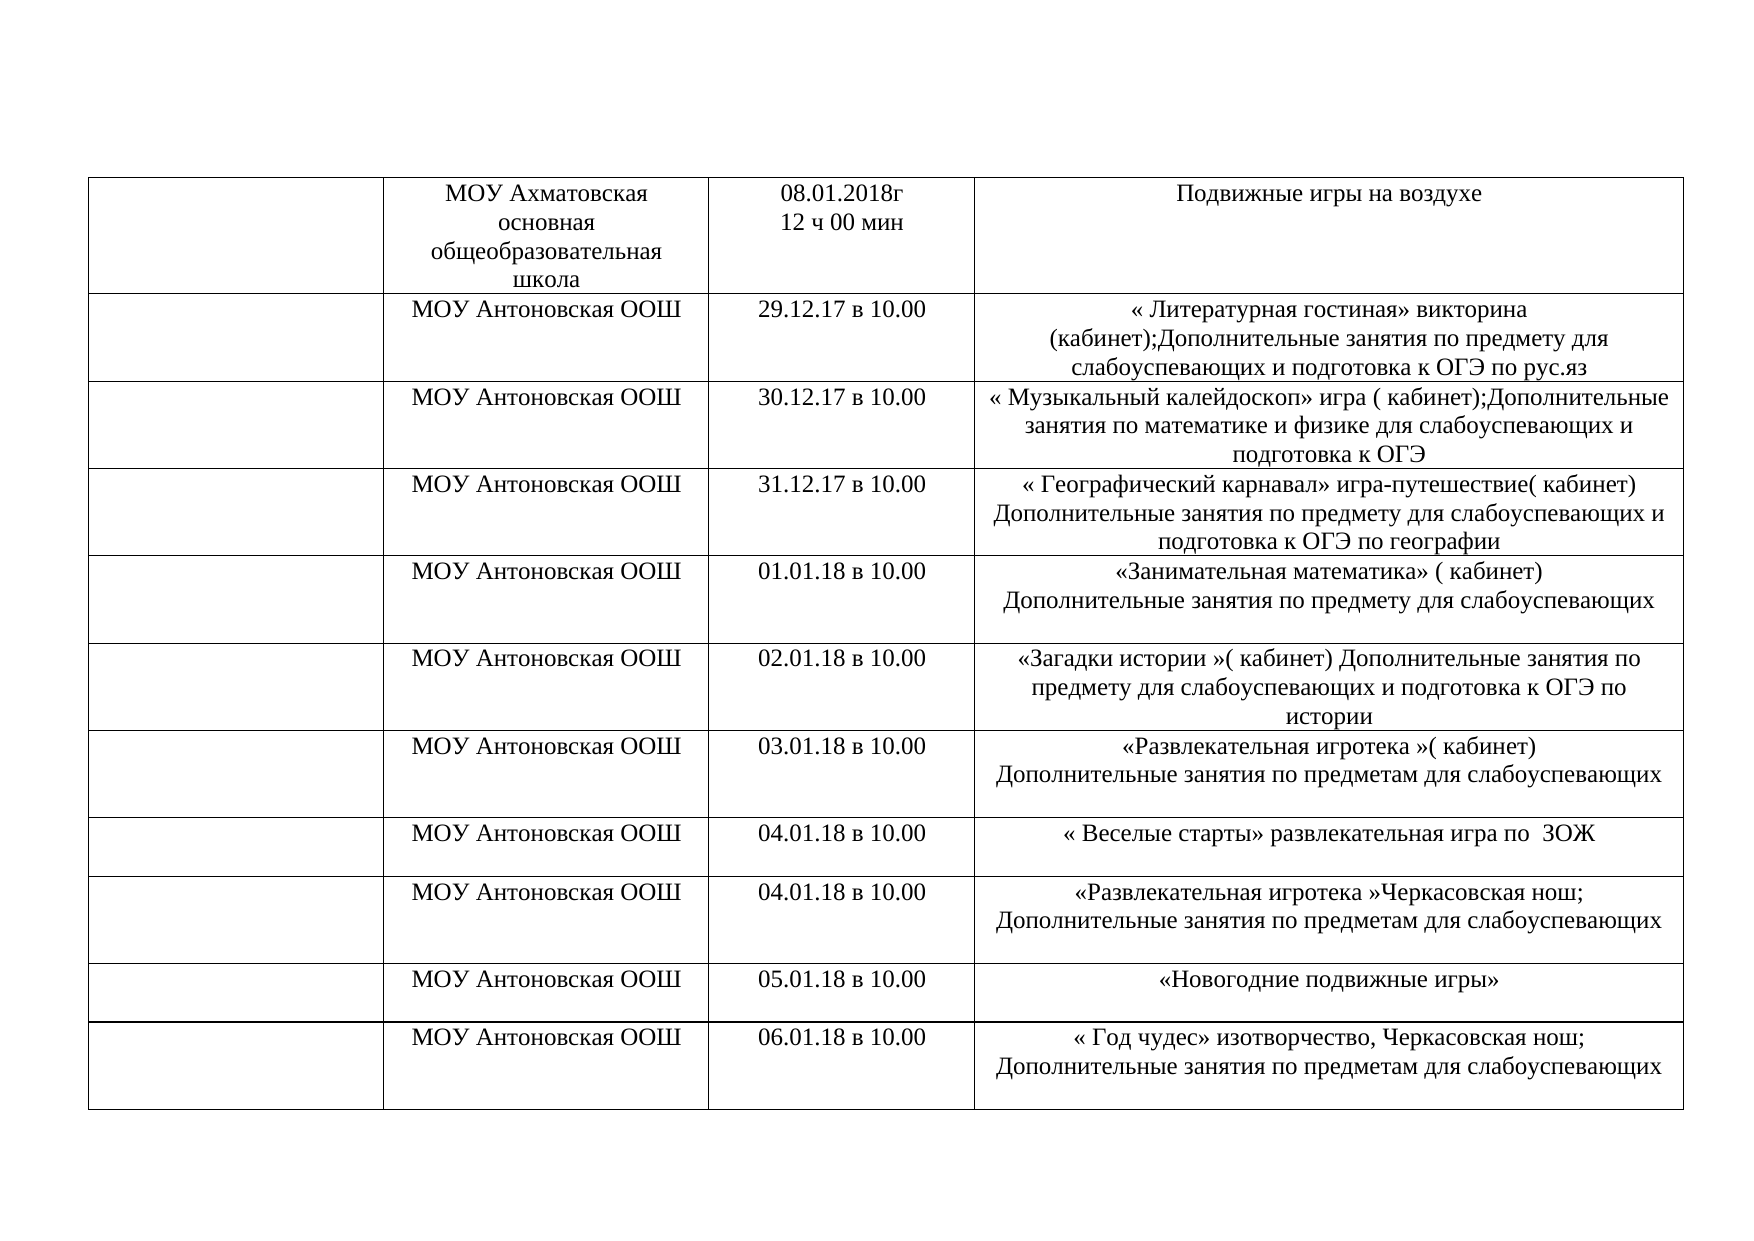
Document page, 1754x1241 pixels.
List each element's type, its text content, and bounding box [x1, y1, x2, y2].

table_cell [89, 294, 383, 381]
table_cell МОУ Антоновская ООШ [384, 294, 708, 381]
table_cell Подвижные игры на воздухе [975, 178, 1683, 293]
table_cell 03.01.18 в 10.00 [709, 731, 974, 817]
table_cell МОУ Антоновская ООШ [384, 556, 708, 642]
table_cell 05.01.18 в 10.00 [709, 964, 974, 1021]
table_cell «Занимательная математика» ( кабинет) Дополнительные занятия по предмету для слабоуспевающих [975, 556, 1683, 642]
table_cell «Новогодние подвижные игры» [975, 964, 1683, 1021]
table_cell МОУ Антоновская ООШ [384, 877, 708, 963]
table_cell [384, 178, 708, 293]
table_cell [89, 731, 383, 817]
table_cell 08.01.2018г 12 ч 00 мин [709, 178, 974, 293]
table_cell «Развлекательная игротека »Черкасовская нош; Дополнительные занятия по предметам для слабоуспевающих [975, 877, 1683, 963]
table_cell «Загадки истории »( кабинет) Дополнительные занятия по предмету для слабоуспевающих и подготовка к ОГЭ по истории [975, 644, 1683, 730]
table_cell 02.01.18 в 10.00 [709, 644, 974, 730]
table_cell « Год чудес» изотворчество, Черкасовская нош; Дополнительные занятия по предметам для слабоуспевающих [975, 1023, 1683, 1109]
table_cell 04.01.18 в 10.00 [709, 877, 974, 963]
table_cell [89, 469, 383, 555]
table_cell 01.01.18 в 10.00 [709, 556, 974, 642]
table_cell [89, 644, 383, 730]
table_cell 29.12.17 в 10.00 [709, 294, 974, 381]
table_cell МОУ Антоновская ООШ [384, 818, 708, 876]
table_cell МОУ Антоновская ООШ [384, 1023, 708, 1109]
table_cell « Географический карнавал» игра-путешествие( кабинет) Дополнительные занятия по предмету для слабоуспевающих и подготовка к ОГЭ по географии [975, 469, 1683, 555]
table_cell [89, 818, 383, 876]
table_cell МОУ Антоновская ООШ [384, 731, 708, 817]
table_cell 04.01.18 в 10.00 [709, 818, 974, 876]
table_cell МОУ Антоновская ООШ [384, 964, 708, 1021]
table_cell « Литературная гостиная» викторина (кабинет);Дополнительные занятия по предмету для слабоуспевающих и подготовка к ОГЭ по рус.яз [975, 294, 1683, 381]
table_cell [89, 556, 383, 642]
table_cell 30.12.17 в 10.00 [709, 382, 974, 468]
table_cell МОУ Антоновская ООШ [384, 382, 708, 468]
table_cell « Музыкальный калейдоскоп» игра ( кабинет);Дополнительные занятия по математике и физике для слабоуспевающих и подготовка к ОГЭ [975, 382, 1683, 468]
table_cell [89, 1023, 383, 1109]
table_cell « Веселые старты» развлекательная игра по ЗОЖ [975, 818, 1683, 876]
table_cell 06.01.18 в 10.00 [709, 1023, 974, 1109]
table_cell [89, 877, 383, 963]
table_cell МОУ Антоновская ООШ [384, 644, 708, 730]
table_cell МОУ Антоновская ООШ [384, 469, 708, 555]
table_cell [89, 964, 383, 1021]
table_cell [89, 382, 383, 468]
table_cell «Развлекательная игротека »( кабинет) Дополнительные занятия по предметам для слабоуспевающих [975, 731, 1683, 817]
table_cell 31.12.17 в 10.00 [709, 469, 974, 555]
table_cell [89, 178, 383, 293]
